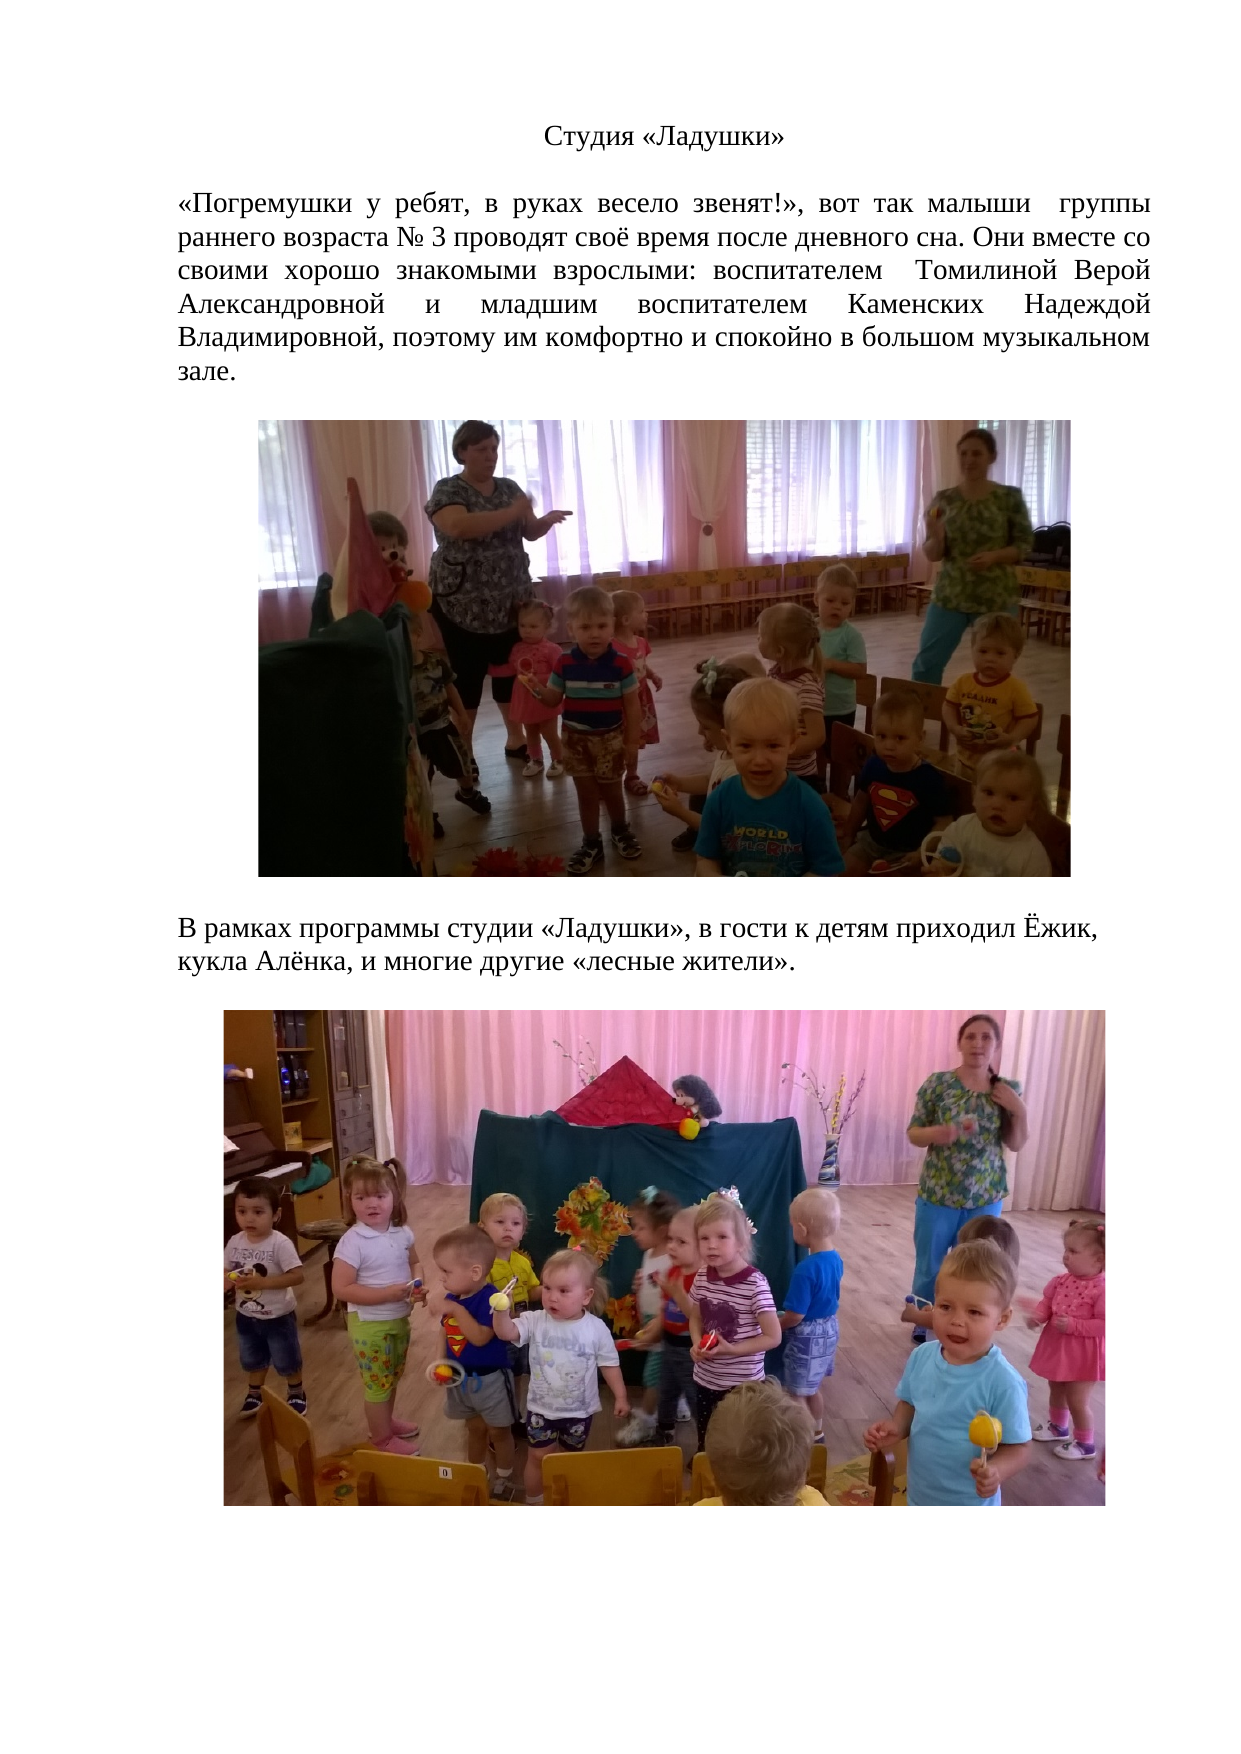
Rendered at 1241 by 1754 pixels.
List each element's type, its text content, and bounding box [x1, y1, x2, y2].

picture [223, 1010, 1106, 1506]
picture [258, 420, 1071, 877]
text Студия «Ладушки» [177, 118, 1152, 152]
text В рамках программы студии «Ладушки», в гости к детям приходил Ёжик, кукла Алёнка, и многие другие «лесные жители». [177, 910, 1152, 977]
text «Погремушки у ребят, в руках весело звенят!», вот так малыши группы раннего возраста № 3 проводят своё время после дневного сна. Они вместе со своими хорошо знакомыми взрослыми: воспитателем Томилиной Верой Александровной и младшим воспитателем Каменских Надеждой Владимировной, поэтому им комфортно и спокойно в большом музыкальном зале. [177, 185, 1152, 386]
